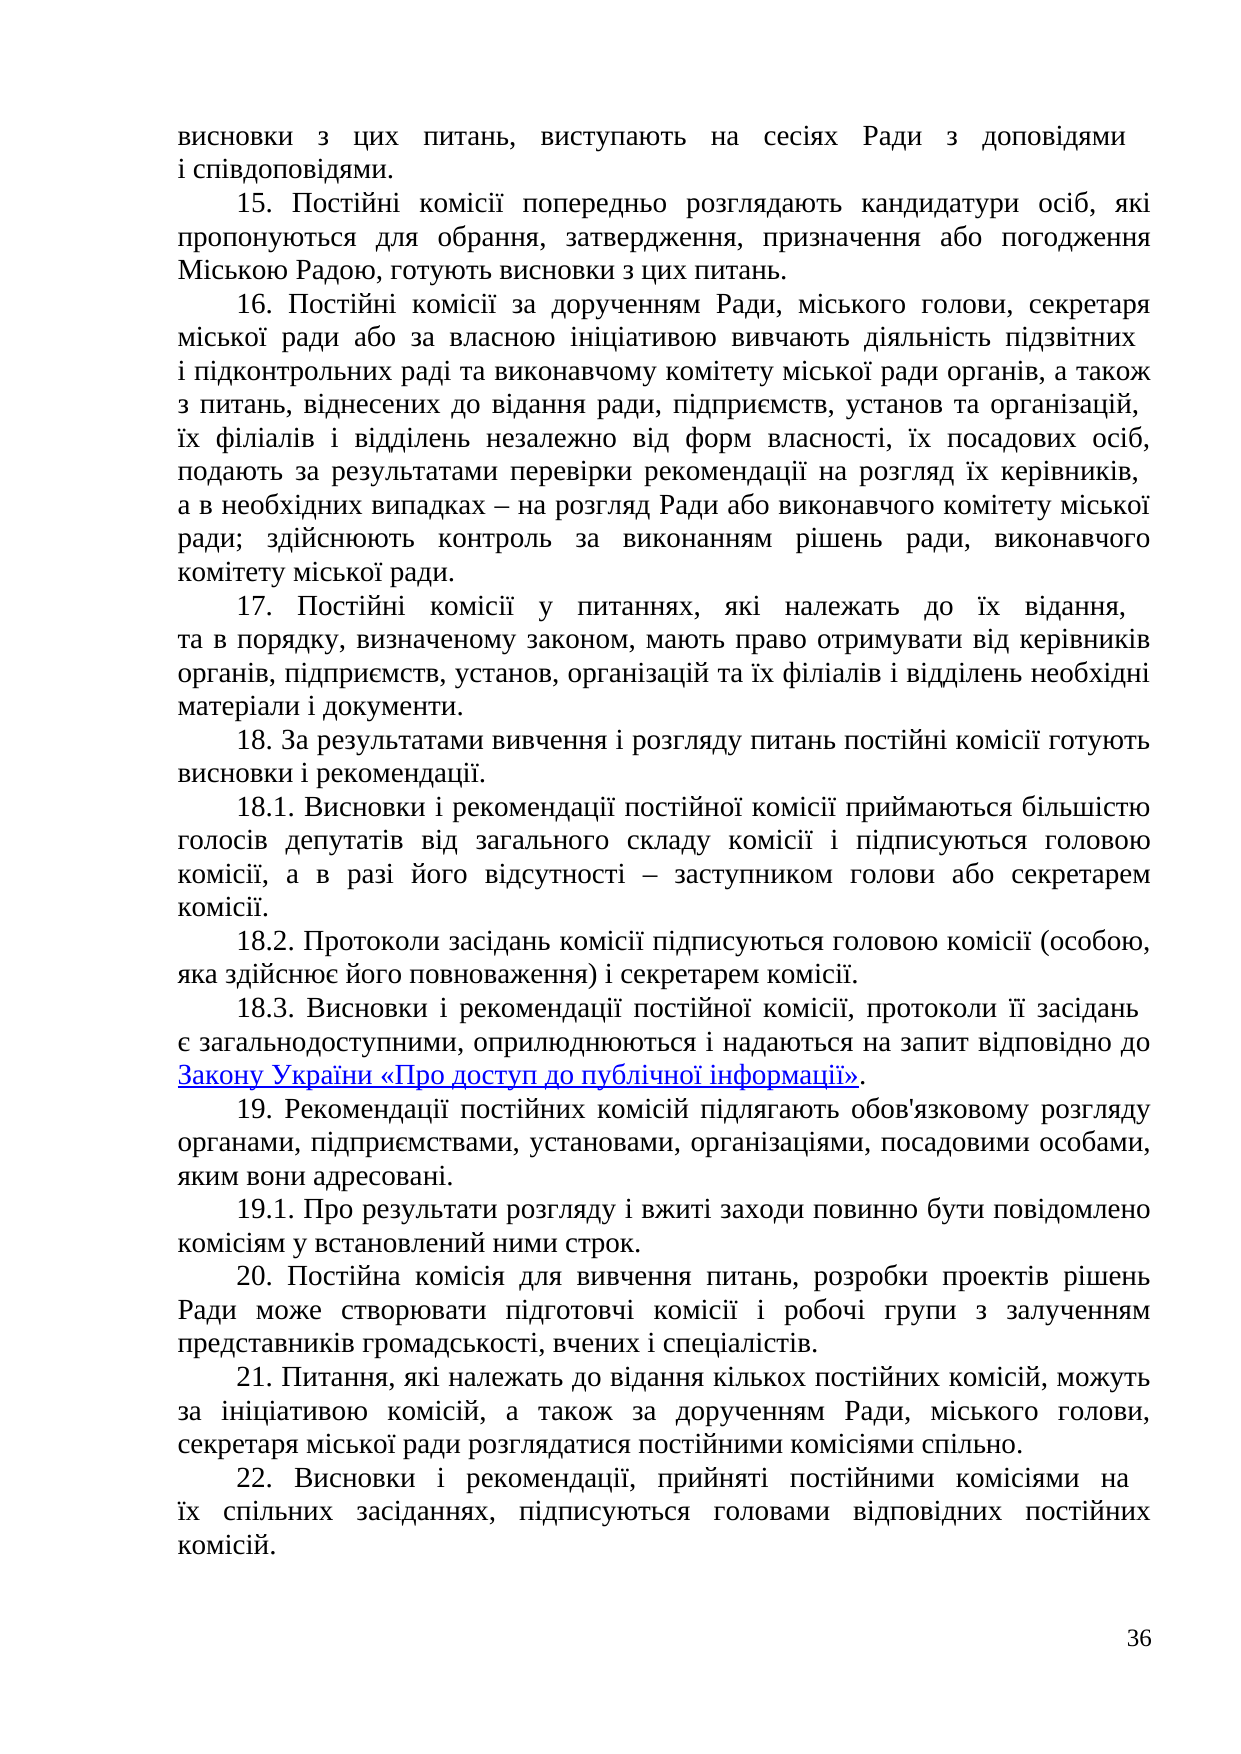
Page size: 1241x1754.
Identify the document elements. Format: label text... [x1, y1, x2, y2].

text 18.3. Висновки і рекомендації постійної комісії, протоколи її засідань є загальнодоступними, оприлюднюються і надаються на запит відповідно до Закону України «Про доступ до публічної інформації». [177, 990, 1152, 1091]
text 19. Рекомендації постійних комісій підлягають обов'язковому розгляду органами, підприємствами, установами, організаціями, посадовими особами, яким вони адресовані. [177, 1091, 1152, 1191]
text 20. Постійна комісія для вивчення питань, розробки проектів рішень Ради може створювати підготовчі комісії і робочі групи з залученням представників громадськості, вчених і спеціалістів. [177, 1258, 1152, 1359]
text 18.2. Протоколи засідань комісії підписуються головою комісії (особою, яка здійснює його повноваження) і секретарем комісії. [177, 923, 1152, 990]
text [177, 118, 1152, 185]
text 18.1. Висновки і рекомендації постійної комісії приймаються більшістю голосів депутатів від загального складу комісії і підписуються головою комісії, а в разі його відсутності – заступником голови або секретарем комісії. [177, 789, 1152, 923]
text 18. За результатами вивчення і розгляду питань постійні комісії готують висновки і рекомендації. [177, 722, 1152, 789]
text 17. Постійні комісії у питаннях, які належать до їх відання, та в порядку, визначеному законом, мають право отримувати від керівників органів, підприємств, установ, організацій та їх філіалів і відділень необхідні матеріали і документи. [177, 588, 1152, 722]
text 21. Питання, які належать до відання кількох постійних комісій, можуть за ініціативою комісій, а також за дорученням Ради, міського голови, секретаря міської ради розглядатися постійними комісіями спільно. [177, 1359, 1152, 1460]
text 16. Постійні комісії за дорученням Ради, міського голови, секретаря міської ради або за власною ініціативою вивчають діяльність підзвітних і підконтрольних раді та виконавчому комітету міської ради органів, а також з питань, віднесених до відання ради, підприємств, установ та організацій, їх філіалів і відділень незалежно від форм власності, їх посадових осіб, подають за результатами перевірки рекомендації на розгляд їх керівників, а в необхідних випадках – на розгляд Ради або виконавчого комітету міської ради; здійснюють контроль за виконанням рішень ради, виконавчого комітету міської ради. [177, 286, 1152, 588]
text 19.1. Про результати розгляду і вжиті заходи повинно бути повідомлено комісіям у встановлений ними строк. [177, 1191, 1152, 1258]
text 15. Постійні комісії попередньо розглядають кандидатури осіб, які пропонуються для обрання, затвердження, призначення або погодження Міською Радою, готують висновки з цих питань. [177, 185, 1152, 286]
text 22. Висновки і рекомендації, прийняті постійними комісіями на їх спільних засіданнях, підписуються головами відповідних постійних комісій. [177, 1460, 1152, 1560]
